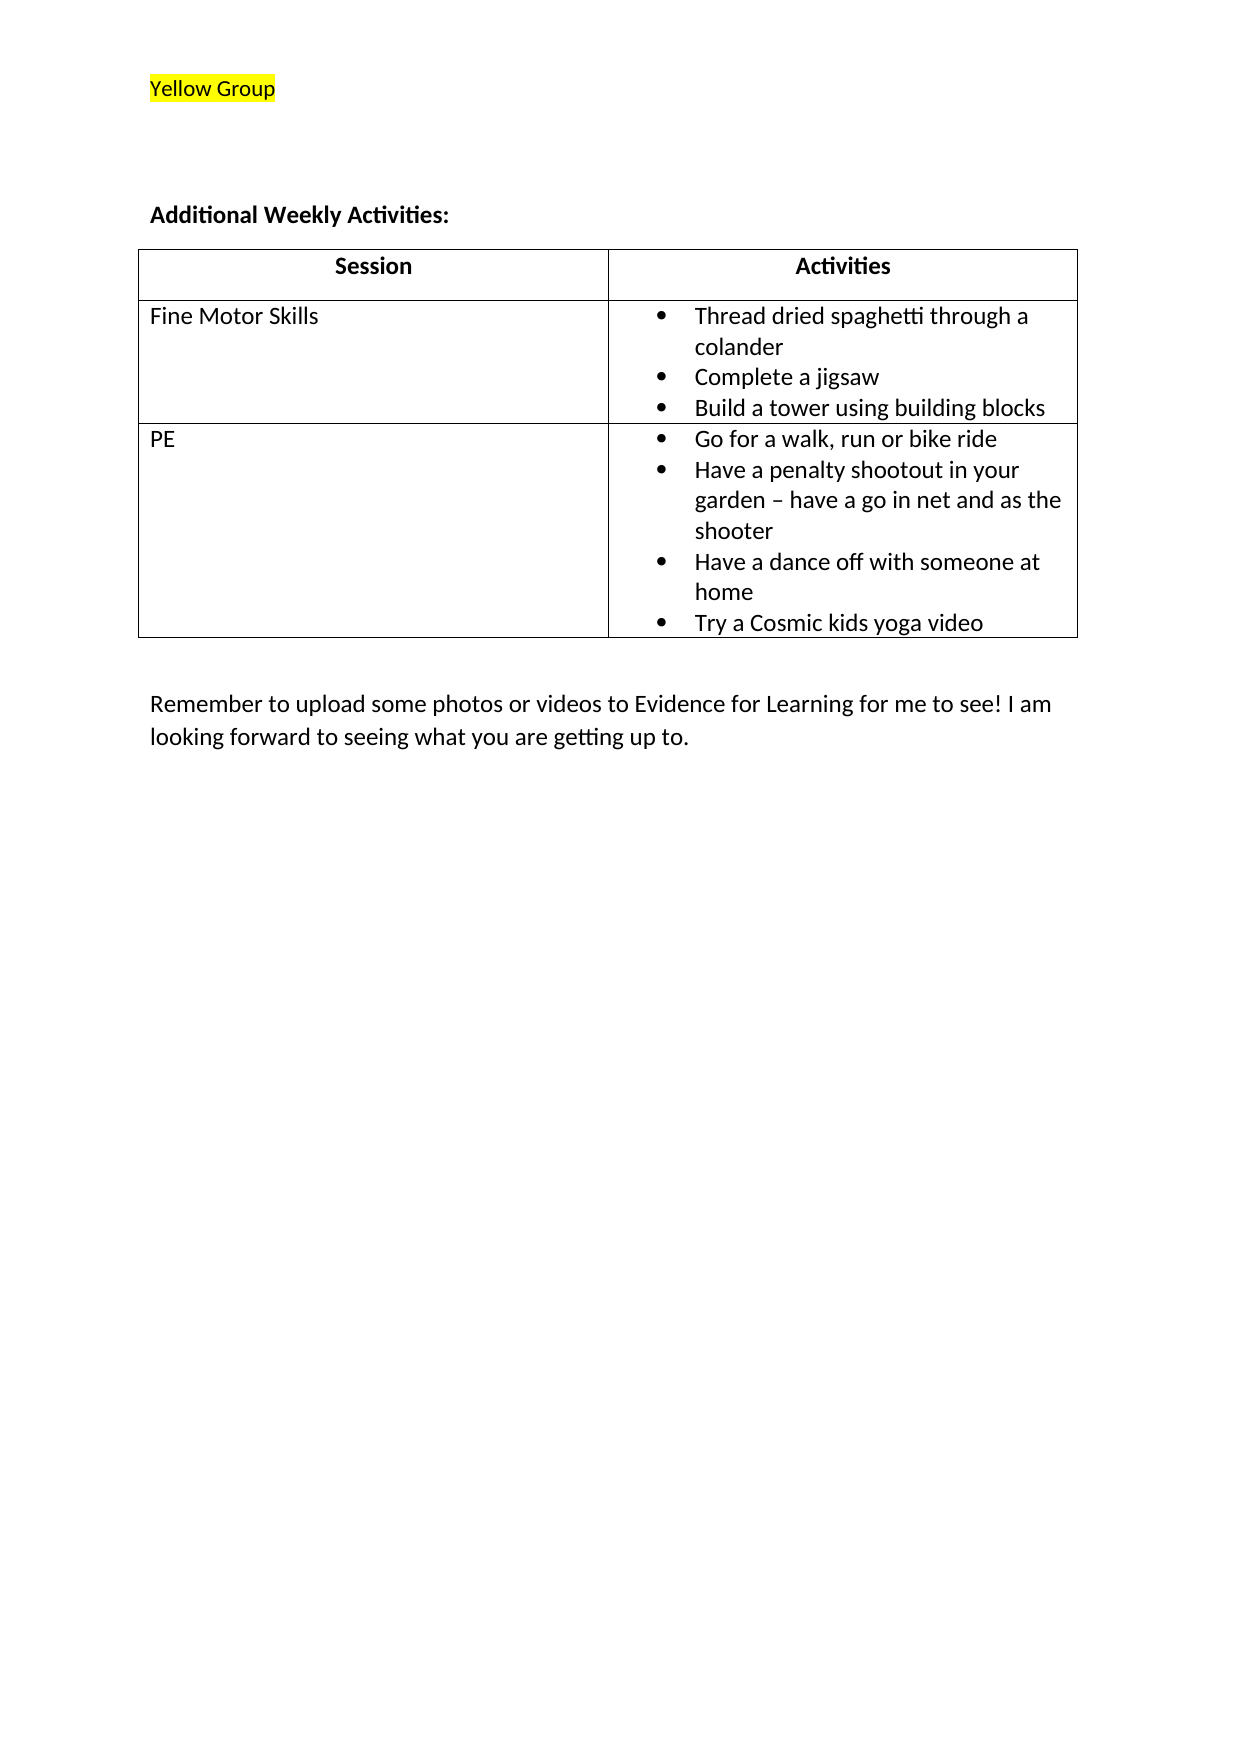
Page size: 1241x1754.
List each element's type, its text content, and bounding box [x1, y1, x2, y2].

text Remember to upload some photos or videos to Evidence for Learning for me to see! I am looking forward to seeing what you are getting up to. [150, 688, 1090, 751]
table_cell Thread dried spaghetti through a colander Complete a jigsaw Build a tower using building blocks [609, 301, 1077, 423]
table_header Activities [609, 250, 1077, 299]
table_cell Go for a walk, run or bike ride Have a penalty shootout in your garden – have a go in net and as the shooter Have a dance off with someone at home Try a Cosmic kids yoga video [609, 424, 1077, 637]
table_header Session [139, 250, 608, 299]
table_cell Fine Motor Skills [139, 301, 608, 423]
table_cell PE [139, 424, 608, 637]
text Additional Weekly Activities: [150, 199, 1090, 230]
